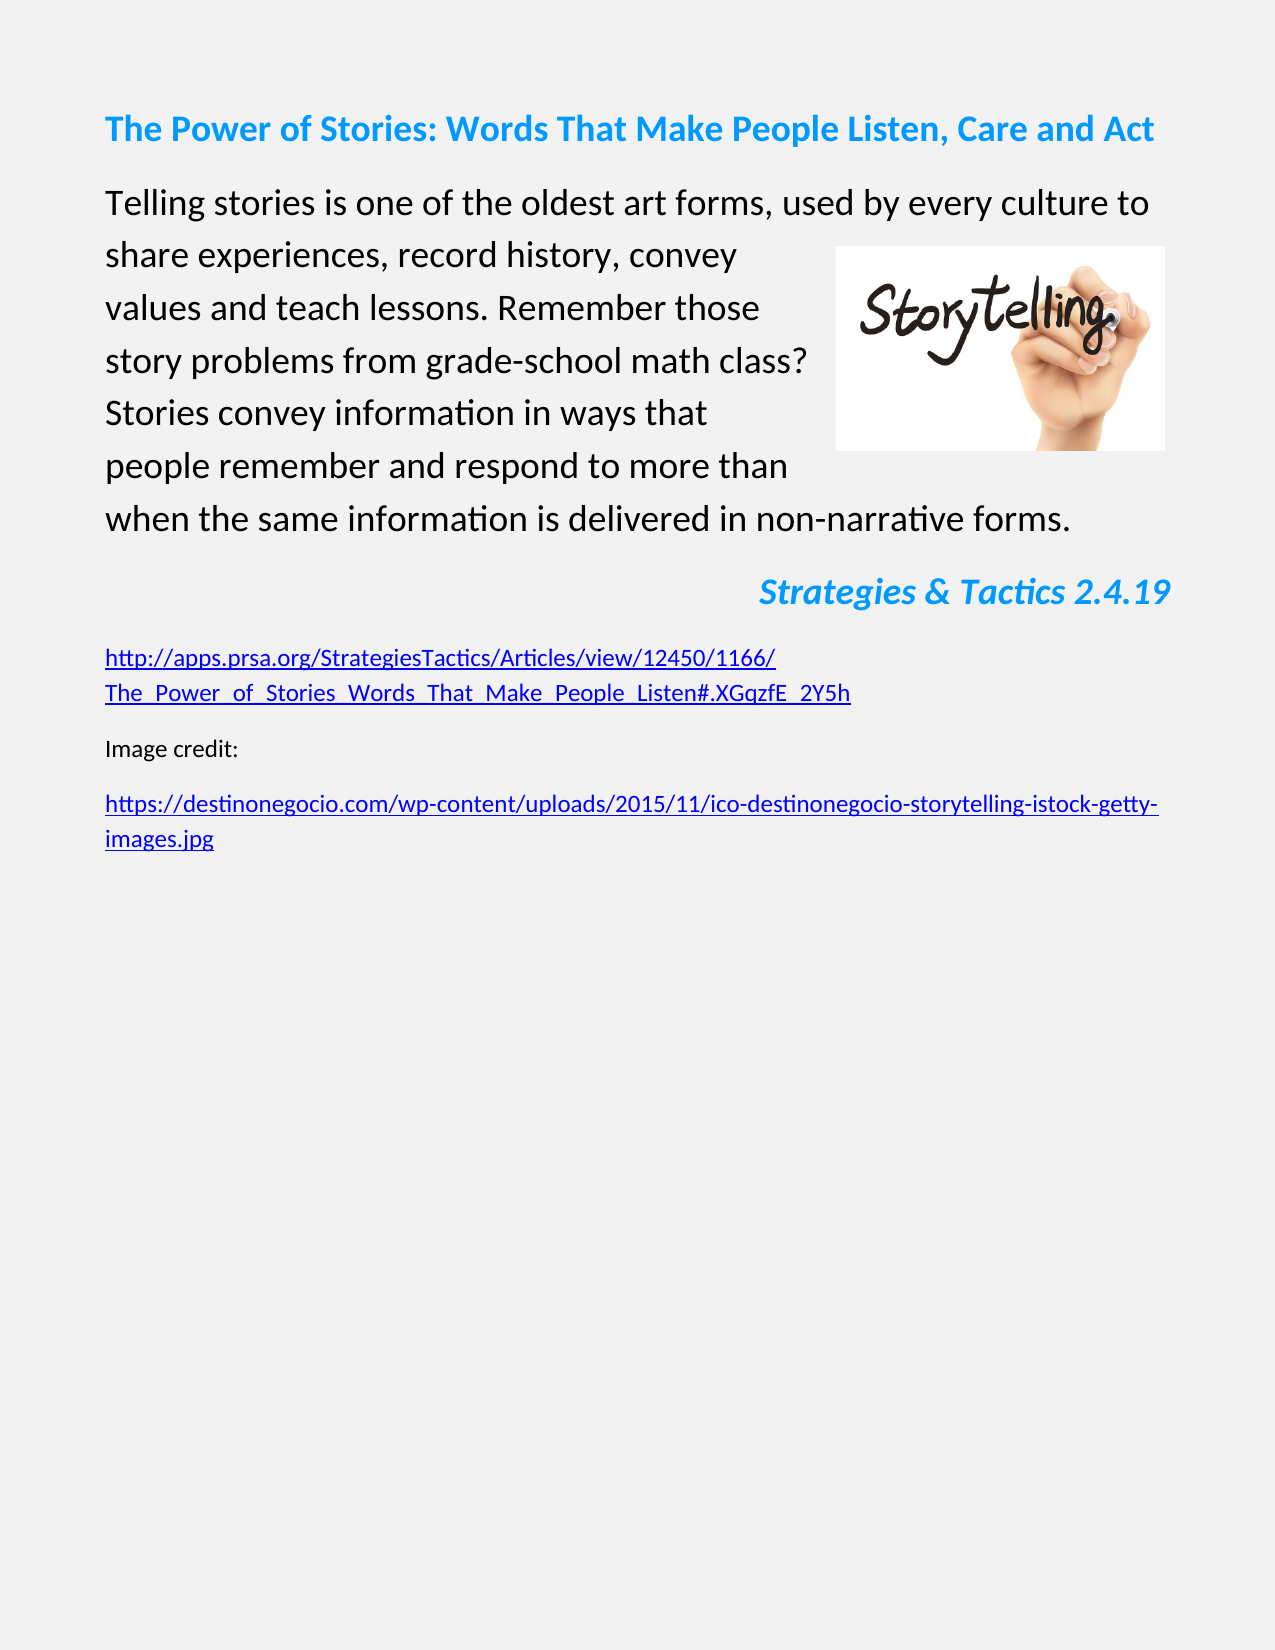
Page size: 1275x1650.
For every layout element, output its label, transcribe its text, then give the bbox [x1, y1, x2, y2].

text The Power of Stories: Words That Make People Listen, Care and Act [105, 105, 1170, 151]
text http://apps.prsa.org/StrategiesTactics/Articles/view/12450/1166/The_Power_of_Stories_Words_That_Make_People_Listen#.XGqzfE_2Y5h [105, 642, 1170, 707]
text Strategies & Tactics 2.4.19 [105, 568, 1170, 614]
text https://destinonegocio.com/wp-content/uploads/2015/11/ico-destinonegocio-storytelling-istock-getty-images.jpg [105, 788, 1170, 854]
text Telling stories is one of the oldest art forms, used by every culture to share experiences, record history, convey values and teach lessons. Remember those story problems from grade-school math class? Stories convey information in ways that people remember and respond to more than when the same information is delivered in non-narrative forms. [105, 178, 1170, 541]
text Image credit: [105, 733, 1170, 763]
picture [833, 246, 1165, 449]
